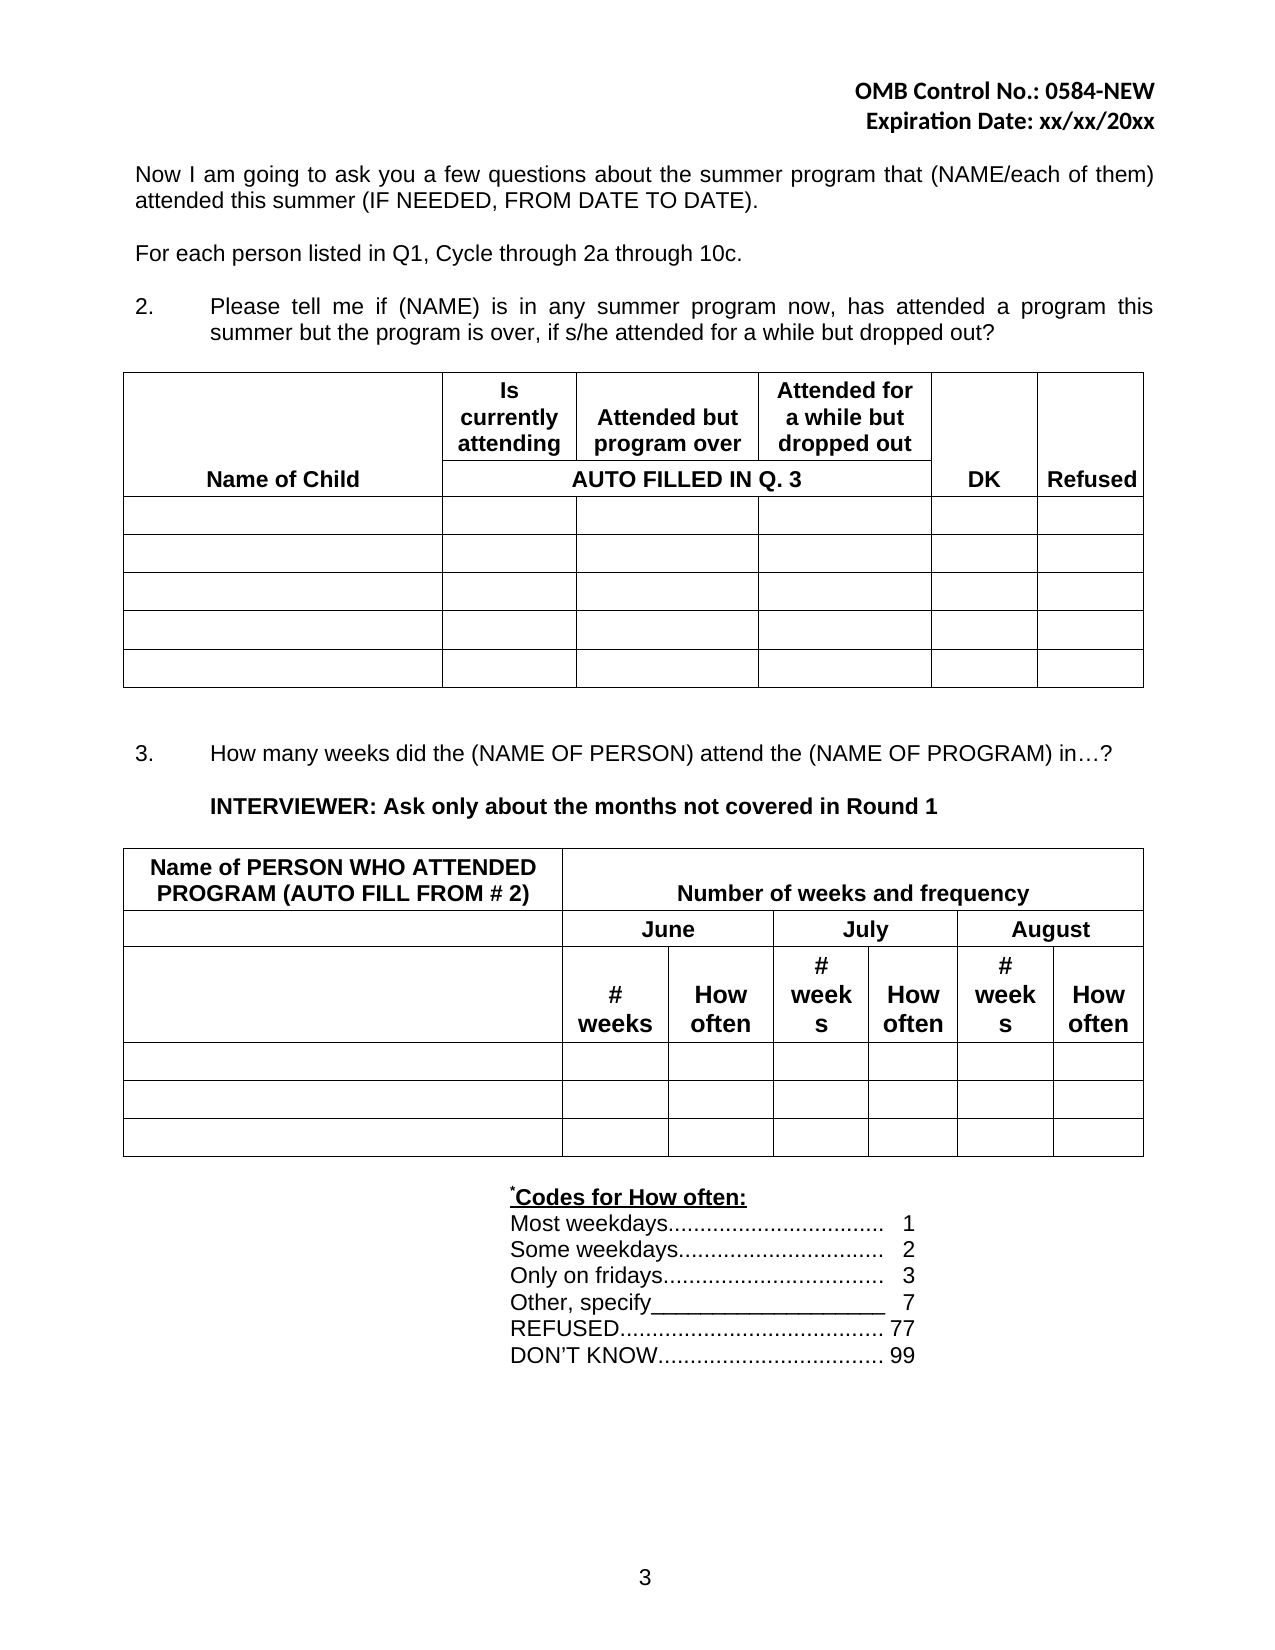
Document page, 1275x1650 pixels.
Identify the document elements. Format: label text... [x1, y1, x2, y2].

table_cell [443, 650, 576, 687]
table_cell [124, 611, 442, 648]
table_header Refused [1038, 373, 1143, 496]
table_cell [563, 1081, 668, 1118]
table_cell [124, 650, 442, 687]
table_cell [1038, 497, 1143, 534]
table_cell [1038, 650, 1143, 687]
table_header DK [932, 373, 1037, 496]
table_cell [124, 911, 562, 946]
text *Codes for How often: [510, 1183, 1155, 1210]
text 3. How many weeks did the (NAME OF PERSON) attend the (NAME OF PROGRAM) in…? [135, 740, 1155, 767]
table_cell July [774, 911, 957, 946]
table_cell [958, 1119, 1053, 1156]
table_cell [932, 535, 1037, 572]
table_cell [1054, 1081, 1143, 1118]
table_cell [774, 1081, 868, 1118]
table_cell # weeks [958, 947, 1053, 1042]
text Other, specify 7 [510, 1289, 1155, 1315]
table_cell [124, 1081, 562, 1118]
text Now I am going to ask you a few questions about the summer program that (NAME/each of them) attended this summer (IF NEEDED, FROM DATE TO DATE). [135, 161, 1155, 214]
table_cell [774, 1043, 868, 1080]
table_header Number of weeks and frequency [563, 849, 1143, 910]
table_cell [443, 535, 576, 572]
table_cell [443, 497, 576, 534]
table_cell [1038, 573, 1143, 610]
table_cell June [563, 911, 773, 946]
table_cell [759, 650, 931, 687]
table_cell AUTO FILLED IN Q. 3 [443, 461, 931, 496]
table_cell [669, 1119, 773, 1156]
text Only on fridays 3 [510, 1262, 1155, 1289]
table_cell How often [869, 947, 957, 1042]
table_cell [958, 1081, 1053, 1118]
table_header Attended but program over [577, 373, 758, 460]
text Most weekdays 1 [510, 1210, 1155, 1236]
table_cell [1038, 535, 1143, 572]
table_cell [869, 1119, 957, 1156]
text INTERVIEWER: Ask only about the months not covered in Round 1 [135, 793, 1155, 819]
table_cell [124, 1119, 562, 1156]
table_header Attended for a while but dropped out [759, 373, 931, 460]
table_cell [577, 650, 758, 687]
table_cell [124, 1043, 562, 1080]
table_cell [669, 1043, 773, 1080]
table_cell [577, 611, 758, 648]
table_cell [932, 573, 1037, 610]
table_cell [124, 535, 442, 572]
table_header Name of Child [124, 373, 442, 496]
table_cell [1054, 1043, 1143, 1080]
table_cell August [958, 911, 1143, 946]
text REFUSED 77 [510, 1315, 1155, 1342]
text Some weekdays 2 [510, 1236, 1155, 1262]
table_cell [958, 1043, 1053, 1080]
table_cell [577, 535, 758, 572]
table_header Is currently attending [443, 373, 576, 460]
table_cell [932, 497, 1037, 534]
table_cell [869, 1081, 957, 1118]
text DON’T KNOW 99 [510, 1342, 1155, 1368]
table_cell # weeks [774, 947, 868, 1042]
table_cell [1038, 611, 1143, 648]
table_cell [577, 497, 758, 534]
table_cell [577, 573, 758, 610]
table_cell [563, 1119, 668, 1156]
table_cell [759, 573, 931, 610]
table_cell [443, 611, 576, 648]
table_cell How often [669, 947, 773, 1042]
table_cell [932, 650, 1037, 687]
table_cell [563, 1043, 668, 1080]
table_cell How often [1054, 947, 1143, 1042]
table_cell # weeks [563, 947, 668, 1042]
table_cell [1054, 1119, 1143, 1156]
table_cell [124, 947, 562, 1042]
table_cell [759, 535, 931, 572]
table_cell [774, 1119, 868, 1156]
table_cell [443, 573, 576, 610]
table_cell [124, 573, 442, 610]
text 2. Please tell me if (NAME) is in any summer program now, has attended a program this summer but the program is over, if s/he attended for a while but dropped out? [135, 293, 1155, 346]
table_header Name of PERSON WHO ATTENDED PROGRAM (AUTO FILL FROM # 2) [124, 849, 562, 910]
table_cell [669, 1081, 773, 1118]
table_cell [759, 611, 931, 648]
table_cell [869, 1043, 957, 1080]
text For each person listed in Q1, Cycle through 2a through 10c. [135, 240, 1155, 266]
table_cell [932, 611, 1037, 648]
table_cell [759, 497, 931, 534]
table_cell [124, 497, 442, 534]
